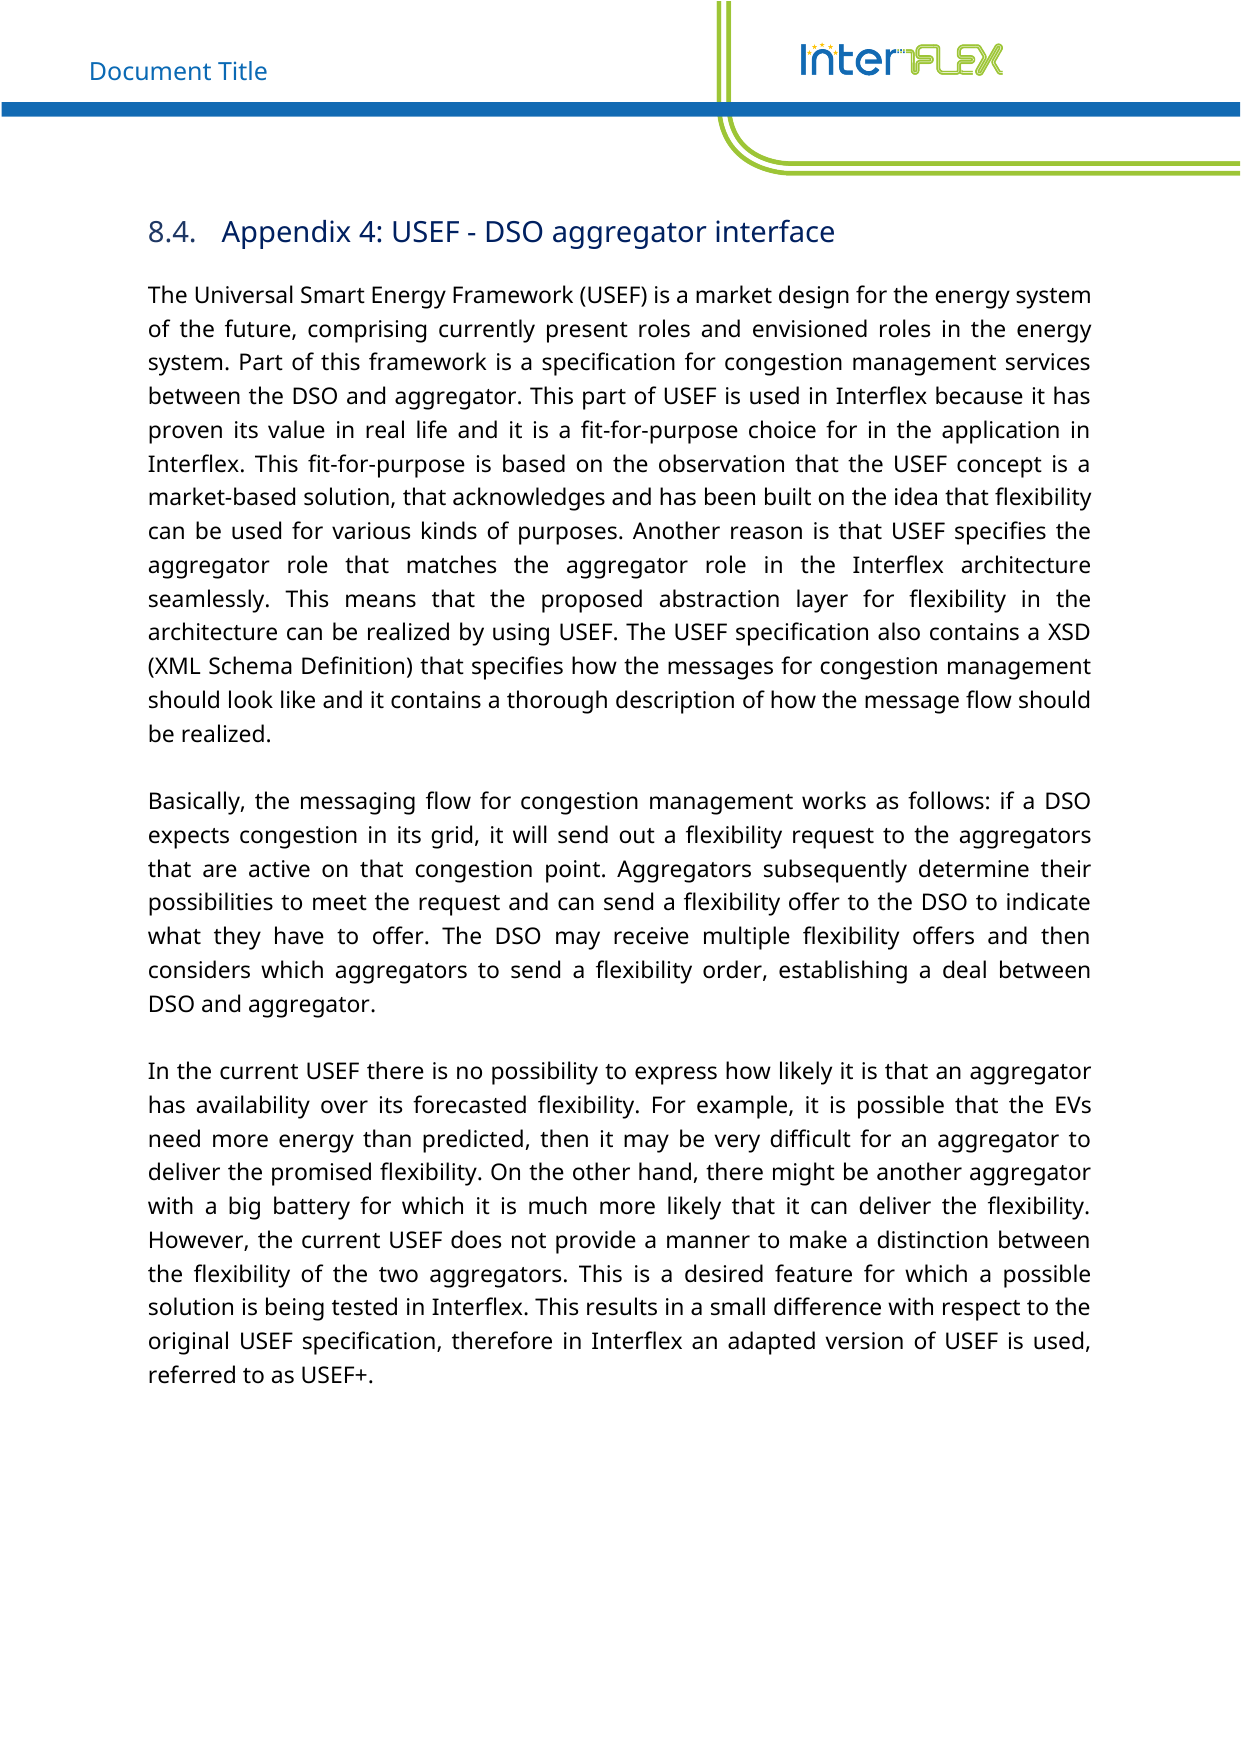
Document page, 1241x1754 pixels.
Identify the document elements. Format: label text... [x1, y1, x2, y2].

text The Universal Smart Energy Framework (USEF) is a market design for the energy system of the future, comprising currently present roles and envisioned roles in the energy system. Part of this framework is a specification for congestion management services between the DSO and aggregator. This part of USEF is used in Interflex because it has proven its value in real life and it is a fit-for-purpose choice for in the application in Interflex. This fit-for-purpose is based on the observation that the USEF concept is a market-based solution, that acknowledges and has been built on the idea that flexibility can be used for various kinds of purposes. Another reason is that USEF specifies the aggregator role that matches the aggregator role in the Interflex architecture seamlessly. This means that the proposed abstraction layer for flexibility in the architecture can be realized by using USEF. The USEF specification also contains a XSD (XML Schema Definition) that specifies how the messages for congestion management should look like and it contains a thorough description of how the message flow should be realized. [148, 279, 1092, 749]
text In the current USEF there is no possibility to express how likely it is that an aggregator has availability over its forecasted flexibility. For example, it is possible that the EVs need more energy than predicted, then it may be very difficult for an aggregator to deliver the promised flexibility. On the other hand, there might be another aggregator with a big battery for which it is much more likely that it can deliver the flexibility. However, the current USEF does not provide a manner to make a distinction between the flexibility of the two aggregators. This is a desired feature for which a possible solution is being tested in Interflex. This results in a small difference with respect to the original USEF specification, therefore in Interflex an adapted version of USEF is used, referred to as USEF+. [148, 1055, 1092, 1390]
text Basically, the messaging flow for congestion management works as follows: if a DSO expects congestion in its grid, it will send out a flexibility request to the aggregators that are active on that congestion point. Aggregators subsequently determine their possibilities to meet the request and can send a flexibility offer to the DSO to indicate what they have to offer. The DSO may receive multiple flexibility offers and then considers which aggregators to send a flexibility order, establishing a deal between DSO and aggregator. [148, 785, 1092, 1019]
subtitle Appendix 4: USEF - DSO aggregator interface [148, 211, 1092, 251]
picture [1, 1, 1241, 183]
